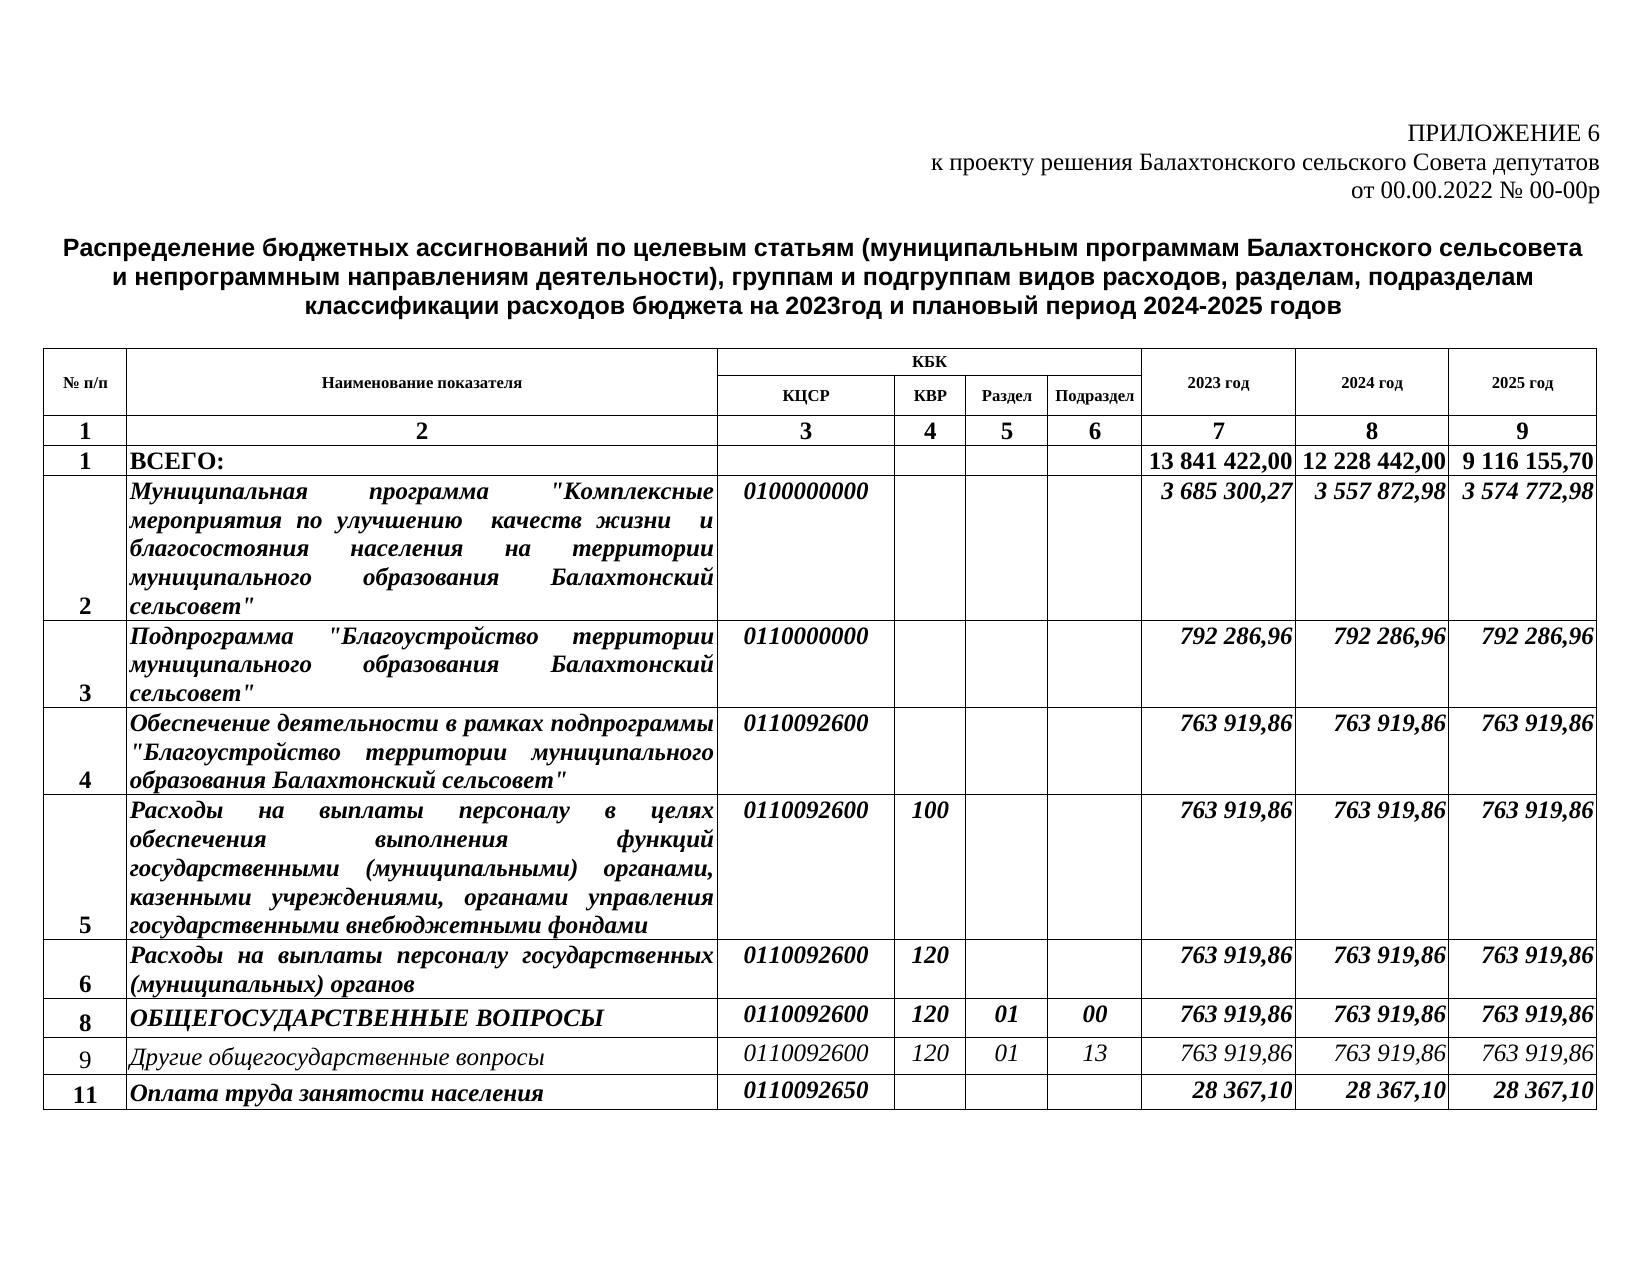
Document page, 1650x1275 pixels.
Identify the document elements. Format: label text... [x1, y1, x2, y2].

table_cell [895, 708, 965, 794]
table_cell 0110092600 [718, 940, 894, 998]
table_header Наименование показателя [127, 349, 717, 415]
table_cell 120 [895, 999, 965, 1037]
text и непрограммным направлениям деятельности), группам и подгруппам видов расходов, разделам, подразделам классификации расходов бюджета на 2023год и плановый период 2024-2025 годов [47, 262, 1600, 319]
table_cell 763 919,86 [1449, 795, 1596, 939]
table_cell Другие общегосударственные вопросы [127, 1038, 717, 1074]
table_cell [895, 476, 965, 620]
table_cell 3 557 872,98 [1296, 476, 1448, 620]
table_cell 763 919,86 [1142, 708, 1295, 794]
table_cell [895, 621, 965, 707]
table_cell 0110092600 [718, 1038, 894, 1074]
text от 00.00.2022 № 00-00р [47, 176, 1600, 204]
table_cell 4 [44, 708, 126, 794]
table_header № п/п [44, 349, 126, 415]
table_cell [1048, 446, 1141, 475]
table_cell 763 919,86 [1142, 1038, 1295, 1074]
table_cell 6 [1048, 416, 1141, 445]
table_cell 28 367,10 [1449, 1075, 1596, 1109]
table_cell [895, 1075, 965, 1109]
table_cell 120 [895, 1038, 965, 1074]
table_cell 28 367,10 [1296, 1075, 1448, 1109]
table_cell 3 [44, 621, 126, 707]
table_cell 763 919,86 [1142, 940, 1295, 998]
table_cell 01 [966, 1038, 1047, 1074]
table_cell Расходы на выплаты персоналу государственных (муниципальных) органов [127, 940, 717, 998]
table_cell 763 919,86 [1449, 999, 1596, 1037]
table_cell 11 [44, 1075, 126, 1109]
table_cell [966, 621, 1047, 707]
table_cell [1048, 708, 1141, 794]
table_cell [1048, 940, 1141, 998]
table_cell 763 919,86 [1449, 1038, 1596, 1074]
text Распределение бюджетных ассигнований по целевым статьям (муниципальным программам Балахтонского сельсовета [47, 233, 1600, 262]
table_cell 763 919,86 [1296, 999, 1448, 1037]
table_cell 0110092650 [718, 1075, 894, 1109]
table_cell [718, 446, 894, 475]
table_cell 13 [1048, 1038, 1141, 1074]
table_cell 9 [44, 1038, 126, 1074]
table_cell 0100000000 [718, 476, 894, 620]
table_cell 120 [895, 940, 965, 998]
table_cell 0110092600 [718, 999, 894, 1037]
table_cell 100 [895, 795, 965, 939]
table_cell [1048, 1075, 1141, 1109]
table_cell [966, 795, 1047, 939]
table_cell Обеспечение деятельности в рамках подпрограммы "Благоустройство территории муниципального образования Балахтонский сельсовет" [127, 708, 717, 794]
table_cell 763 919,86 [1296, 1038, 1448, 1074]
table_cell 792 286,96 [1449, 621, 1596, 707]
table_cell 763 919,86 [1142, 795, 1295, 939]
table_cell [895, 446, 965, 475]
text к проекту решения Балахтонского сельского Совета депутатов [47, 147, 1600, 176]
table_cell 5 [44, 795, 126, 939]
table_cell 13 841 422,00 [1142, 446, 1295, 475]
table_cell 763 919,86 [1142, 999, 1295, 1037]
table_cell 5 [966, 416, 1047, 445]
table_cell [1048, 476, 1141, 620]
table_cell [1048, 621, 1141, 707]
table_cell 763 919,86 [1449, 708, 1596, 794]
table_cell [966, 940, 1047, 998]
table_cell 0110000000 [718, 621, 894, 707]
table_cell Подпрограмма "Благоустройство территории муниципального образования Балахтонский сельсовет" [127, 621, 717, 707]
table_cell 7 [1142, 416, 1295, 445]
text ПРИЛОЖЕНИЕ 6 [47, 118, 1600, 147]
table_cell [966, 446, 1047, 475]
table_cell 763 919,86 [1296, 940, 1448, 998]
table_cell [966, 708, 1047, 794]
table_cell Раздел [966, 376, 1047, 415]
table_cell ОБЩЕГОСУДАРСТВЕННЫЕ ВОПРОСЫ [127, 999, 717, 1037]
table_cell 01 [966, 999, 1047, 1037]
table_cell 0110092600 [718, 795, 894, 939]
table_cell 792 286,96 [1296, 621, 1448, 707]
table_cell 9 [1449, 416, 1596, 445]
table_header КБК [718, 349, 1141, 375]
table_cell 00 [1048, 999, 1141, 1037]
table_cell 1 [44, 416, 126, 445]
table_cell 12 228 442,00 [1296, 446, 1448, 475]
table_cell 28 367,10 [1142, 1075, 1295, 1109]
table_cell 3 [718, 416, 894, 445]
table_cell 0110092600 [718, 708, 894, 794]
table_cell 3 685 300,27 [1142, 476, 1295, 620]
table_cell 1 [44, 446, 126, 475]
table_cell 763 919,86 [1296, 795, 1448, 939]
table_cell 2 [44, 476, 126, 620]
table_cell 792 286,96 [1142, 621, 1295, 707]
table_cell 3 574 772,98 [1449, 476, 1596, 620]
table_cell 8 [44, 999, 126, 1037]
table_cell [1048, 795, 1141, 939]
table_cell КЦСР [718, 376, 894, 415]
table_cell ВСЕГО: [127, 446, 717, 475]
table_cell 763 919,86 [1296, 708, 1448, 794]
table_cell Оплата труда занятости населения [127, 1075, 717, 1109]
table_cell Муниципальная программа "Комплексные мероприятия по улучшению качеств жизни и благосостояния населения на территории муниципального образования Балахтонский сельсовет" [127, 476, 717, 620]
table_cell 9 116 155,70 [1449, 446, 1596, 475]
table_cell 2 [127, 416, 717, 445]
table_cell 6 [44, 940, 126, 998]
table_cell [966, 476, 1047, 620]
table_cell Подраздел [1048, 376, 1141, 415]
table_cell [966, 1075, 1047, 1109]
table_header 2025 год [1449, 349, 1596, 415]
table_cell КВР [895, 376, 965, 415]
table_cell 4 [895, 416, 965, 445]
table_cell 8 [1296, 416, 1448, 445]
table_header 2023 год [1142, 349, 1295, 415]
table_header 2024 год [1296, 349, 1448, 415]
table_cell 763 919,86 [1449, 940, 1596, 998]
